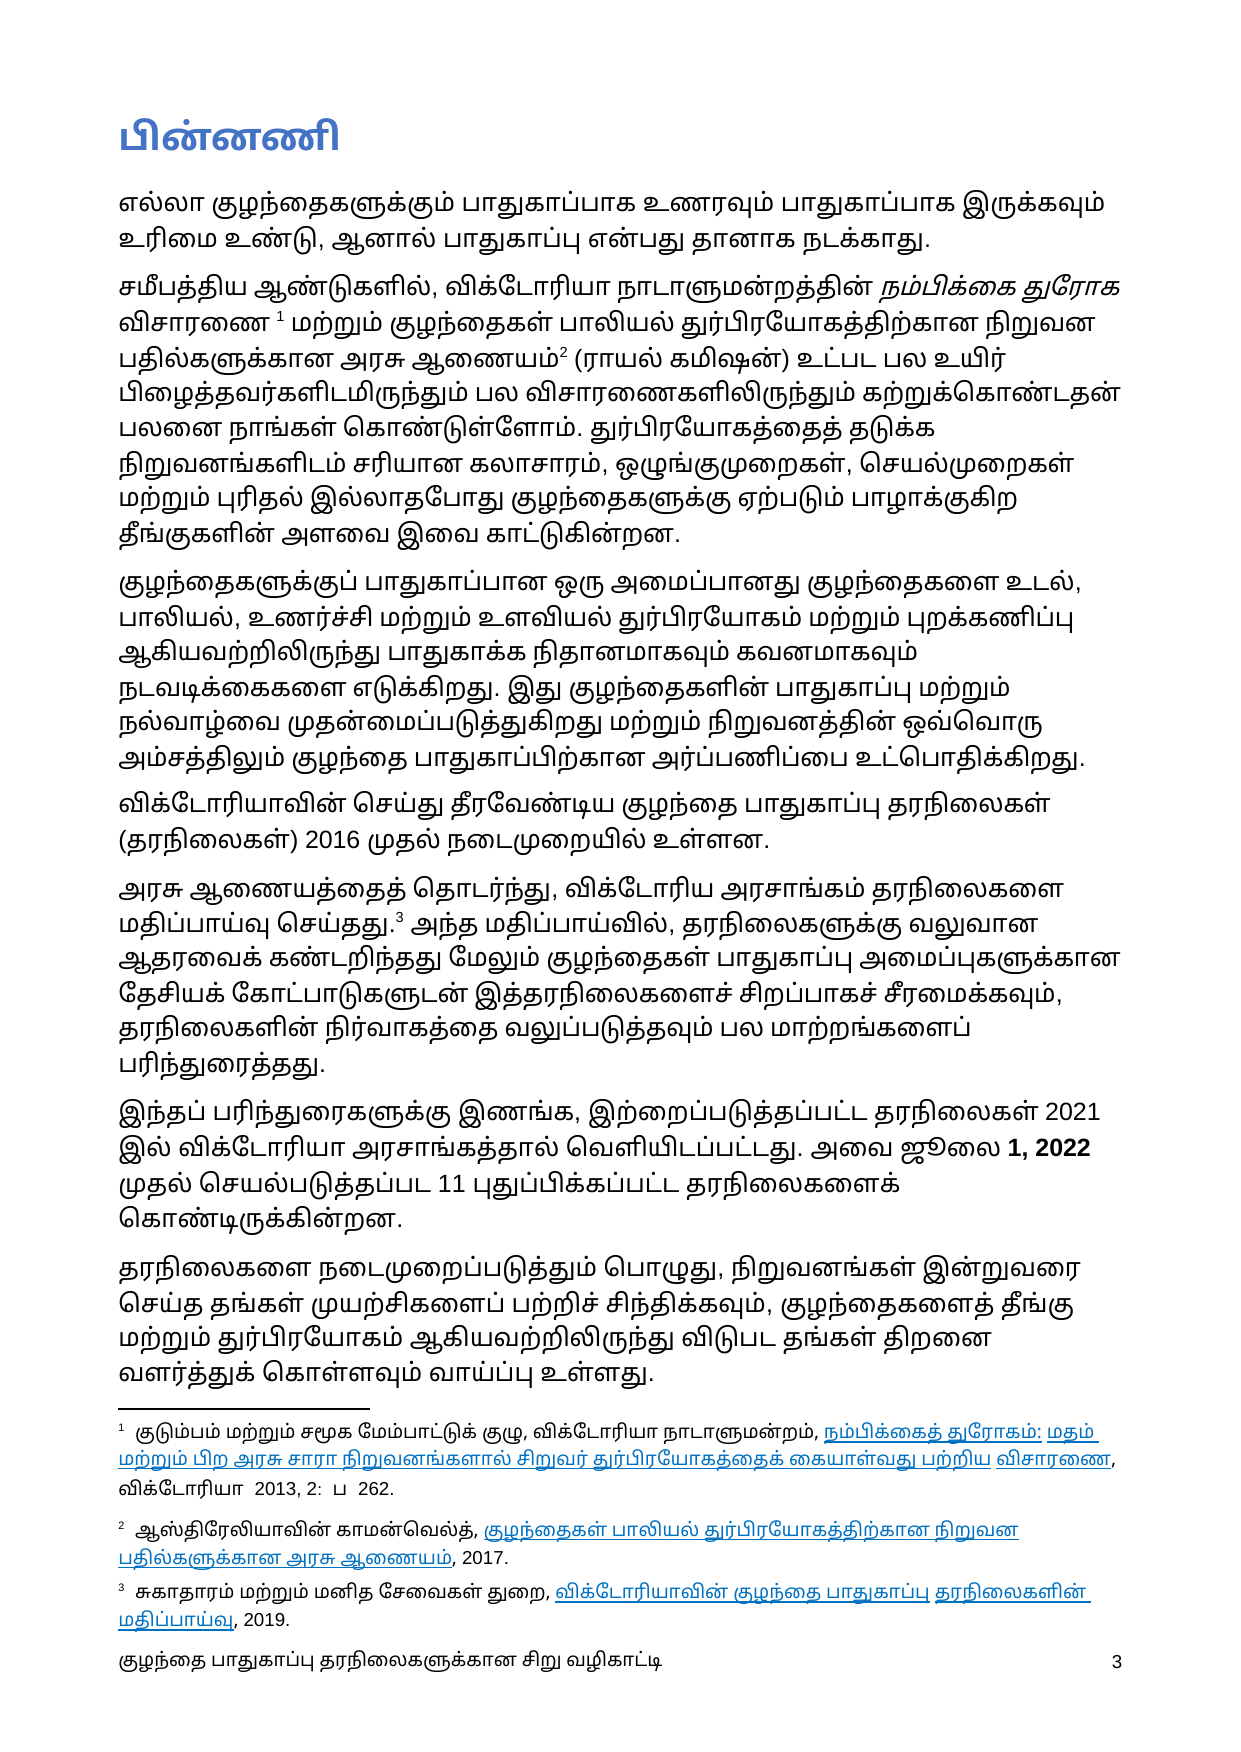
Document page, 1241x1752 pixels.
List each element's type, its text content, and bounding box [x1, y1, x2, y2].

text இந்தப் பரிந்துரைகளுக்கு இணங்க, இற்றைப்படுத்தப்பட்ட தரநிலைகள் 2021 இல் விக்டோரியா அரசாங்கத்தால் வெளியிடப்பட்டது. அவை ஜூலை 1, 2022 முதல் செயல்படுத்தப்பட 11 புதுப்பிக்கப்பட்ட தரநிலைகளைக் கொண்டிருக்கின்றன. [118, 1097, 1122, 1237]
text விக்டோரியாவின் செய்து தீரவேண்டிய குழந்தை பாதுகாப்பு தரநிலைகள் (தரநிலைகள்) 2016 முதல் நடைமுறையில் உள்ளன. [118, 791, 1122, 858]
subtitle பின்னணி [118, 118, 1122, 164]
text எல்லா குழந்தைகளுக்கும் பாதுகாப்பாக உணரவும் பாதுகாப்பாக இருக்கவும் உரிமை உண்டு, ஆனால் பாதுகாப்பு என்பது தானாக நடக்காது. [118, 189, 1122, 256]
text சமீபத்திய ஆண்டுகளில், விக்டோரியா நாடாளுமன்றத்தின் நம்பிக்கை துரோக விசாரணை மற்றும் குழந்தைகள் பாலியல் துர்பிரயோகத்திற்கான நிறுவன பதில்களுக்கான அரசு ஆணையம் (ராயல் கமிஷன்) உட்பட பல உயிர் பிழைத்தவர்களிடமிருந்தும் பல விசாரணைகளிலிருந்தும் கற்றுக்கொண்டதன் பலனை நாங்கள் கொண்டுள்ளோம். துர்பிரயோகத்தைத் தடுக்க நிறுவனங்களிடம் சரியான கலாசாரம், ஒழுங்குமுறைகள், செயல்முறைகள் மற்றும் புரிதல் இல்லாதபோது குழந்தைகளுக்கு ஏற்படும் பாழாக்குகிற தீங்குகளின் அளவை இவை காட்டுகின்றன. [118, 272, 1122, 552]
text அரசு ஆணையத்தைத் தொடர்ந்து, விக்டோரிய அரசாங்கம் தரநிலைகளை மதிப்பாய்வு செய்தது. அந்த மதிப்பாய்வில், தரநிலைகளுக்கு வலுவான ஆதரவைக் கண்டறிந்தது மேலும் குழந்தைகள் பாதுகாப்பு அமைப்புகளுக்கான தேசியக் கோட்பாடுகளுடன் இத்தரநிலைகளைச் சிறப்பாகச் சீரமைக்கவும், தரநிலைகளின் நிர்வாகத்தை வலுப்படுத்தவும் பல மாற்றங்களைப் பரிந்துரைத்தது. [118, 873, 1122, 1082]
text குழந்தைகளுக்குப் பாதுகாப்பான ஒரு அமைப்பானது குழந்தைகளை உடல், பாலியல், உணர்ச்சி மற்றும் உளவியல் துர்பிரயோகம் மற்றும் புறக்கணிப்பு ஆகியவற்றிலிருந்து பாதுகாக்க நிதானமாகவும் கவனமாகவும் நடவடிக்கைகளை எடுக்கிறது. இது குழந்தைகளின் பாதுகாப்பு மற்றும் நல்வாழ்வை முதன்மைப்படுத்துகிறது மற்றும் நிறுவனத்தின் ஒவ்வொரு அம்சத்திலும் குழந்தை பாதுகாப்பிற்கான அர்ப்பணிப்பை உட்பொதிக்கிறது. [118, 567, 1122, 775]
text தரநிலைகளை நடைமுறைப்படுத்தும் பொழுது, நிறுவனங்கள் இன்றுவரை செய்த தங்கள் முயற்சிகளைப் பற்றிச் சிந்திக்கவும், குழந்தைகளைத் தீங்கு மற்றும் துர்பிரயோகம் ஆகியவற்றிலிருந்து விடுபட தங்கள் திறனை வளர்த்துக் கொள்ளவும் வாய்ப்பு உள்ளது. [118, 1253, 1122, 1391]
